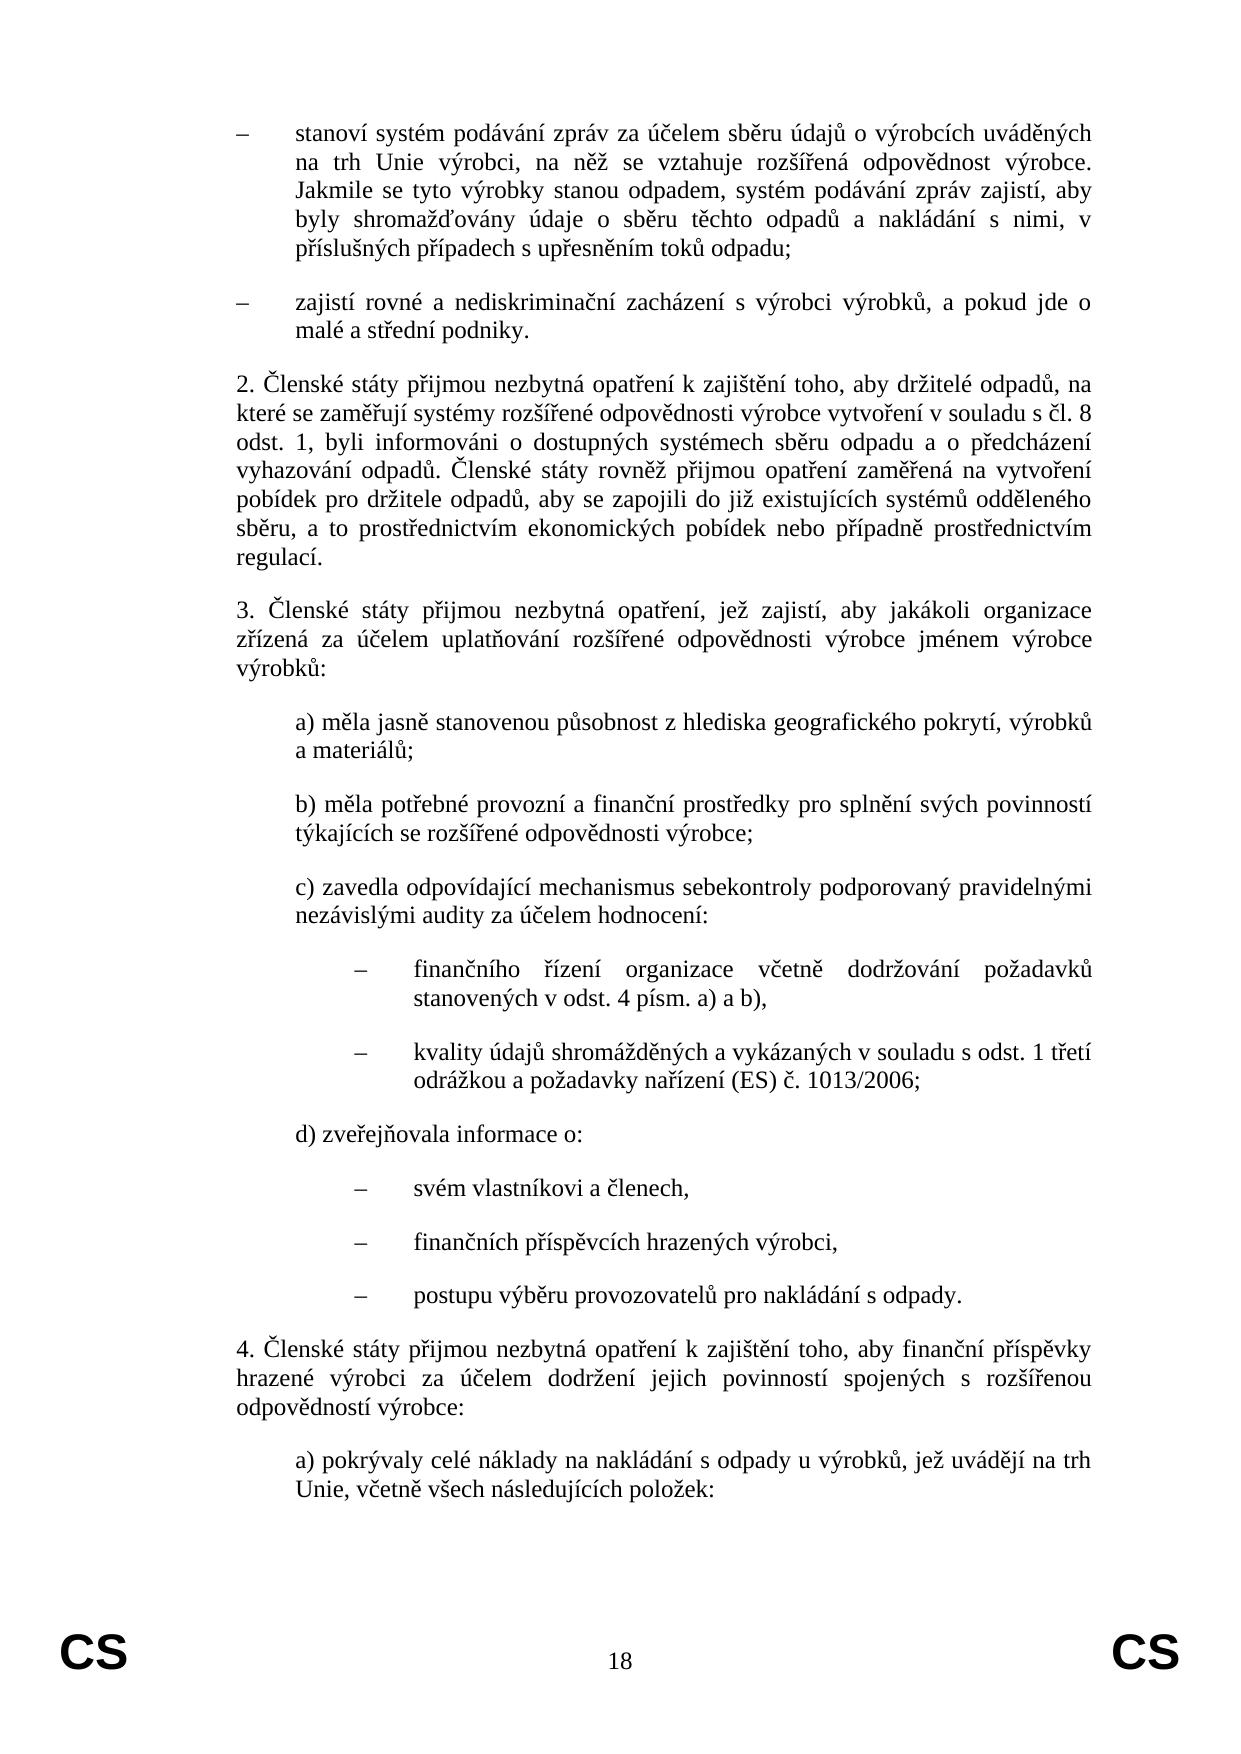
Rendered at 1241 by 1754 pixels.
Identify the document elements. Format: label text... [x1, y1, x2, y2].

text 3. Členské státy přijmou nezbytná opatření, jež zajistí, aby jakákoli organizace zřízená za účelem uplatňování rozšířené odpovědnosti výrobce jménem výrobce výrobků: [236, 596, 1093, 682]
text a) měla jasně stanovenou působnost z hlediska geografického pokrytí, výrobků a materiálů; [295, 707, 1093, 764]
list finančních příspěvcích hrazených výrobci, [354, 1227, 1093, 1256]
list postupu výběru provozovatelů pro nakládání s odpady. [354, 1281, 1093, 1309]
text 2. Členské státy přijmou nezbytná opatření k zajištění toho, aby držitelé odpadů, na které se zaměřují systémy rozšířené odpovědnosti výrobce vytvoření v souladu s čl. 8 odst. 1, byli informováni o dostupných systémech sběru odpadu a o předcházení vyhazování odpadů. Členské státy rovněž přijmou opatření zaměřená na vytvoření pobídek pro držitele odpadů, aby se zapojili do již existujících systémů odděleného sběru, a to prostřednictvím ekonomických pobídek nebo případně prostřednictvím regulací. [236, 369, 1093, 571]
text a) pokrývaly celé náklady na nakládání s odpady u výrobků, jež uvádějí na trh Unie, včetně všech následujících položek: [295, 1446, 1093, 1503]
text 4. Členské státy přijmou nezbytná opatření k zajištění toho, aby finanční příspěvky hrazené výrobci za účelem dodržení jejich povinností spojených s rozšířenou odpovědností výrobce: [236, 1334, 1093, 1421]
text c) zavedla odpovídající mechanismus sebekontroly podporovaný pravidelnými nezávislými audity za účelem hodnocení: [295, 872, 1093, 929]
list stanoví systém podávání zpráv za účelem sběru údajů o výrobcích uváděných na trh Unie výrobci, na něž se vztahuje rozšířená odpovědnost výrobce. Jakmile se tyto výrobky stanou odpadem, systém podávání zpráv zajistí, aby byly shromažďovány údaje o sběru těchto odpadů a nakládání s nimi, v příslušných případech s upřesněním toků odpadu; [236, 118, 1093, 262]
text d) zveřejňovala informace o: [295, 1119, 1093, 1148]
list zajistí rovné a nediskriminační zacházení s výrobci výrobků, a pokud jde o malé a střední podniky. [236, 287, 1093, 344]
list finančního řízení organizace včetně dodržování požadavků stanovených v odst. 4 písm. a) a b), [354, 954, 1093, 1012]
list kvality údajů shromážděných a vykázaných v souladu s odst. 1 třetí odrážkou a požadavky nařízení (ES) č. 1013/2006; [354, 1037, 1093, 1094]
list svém vlastníkovi a členech, [354, 1173, 1093, 1202]
text b) měla potřebné provozní a finanční prostředky pro splnění svých povinností týkajících se rozšířené odpovědnosti výrobce; [295, 789, 1093, 847]
